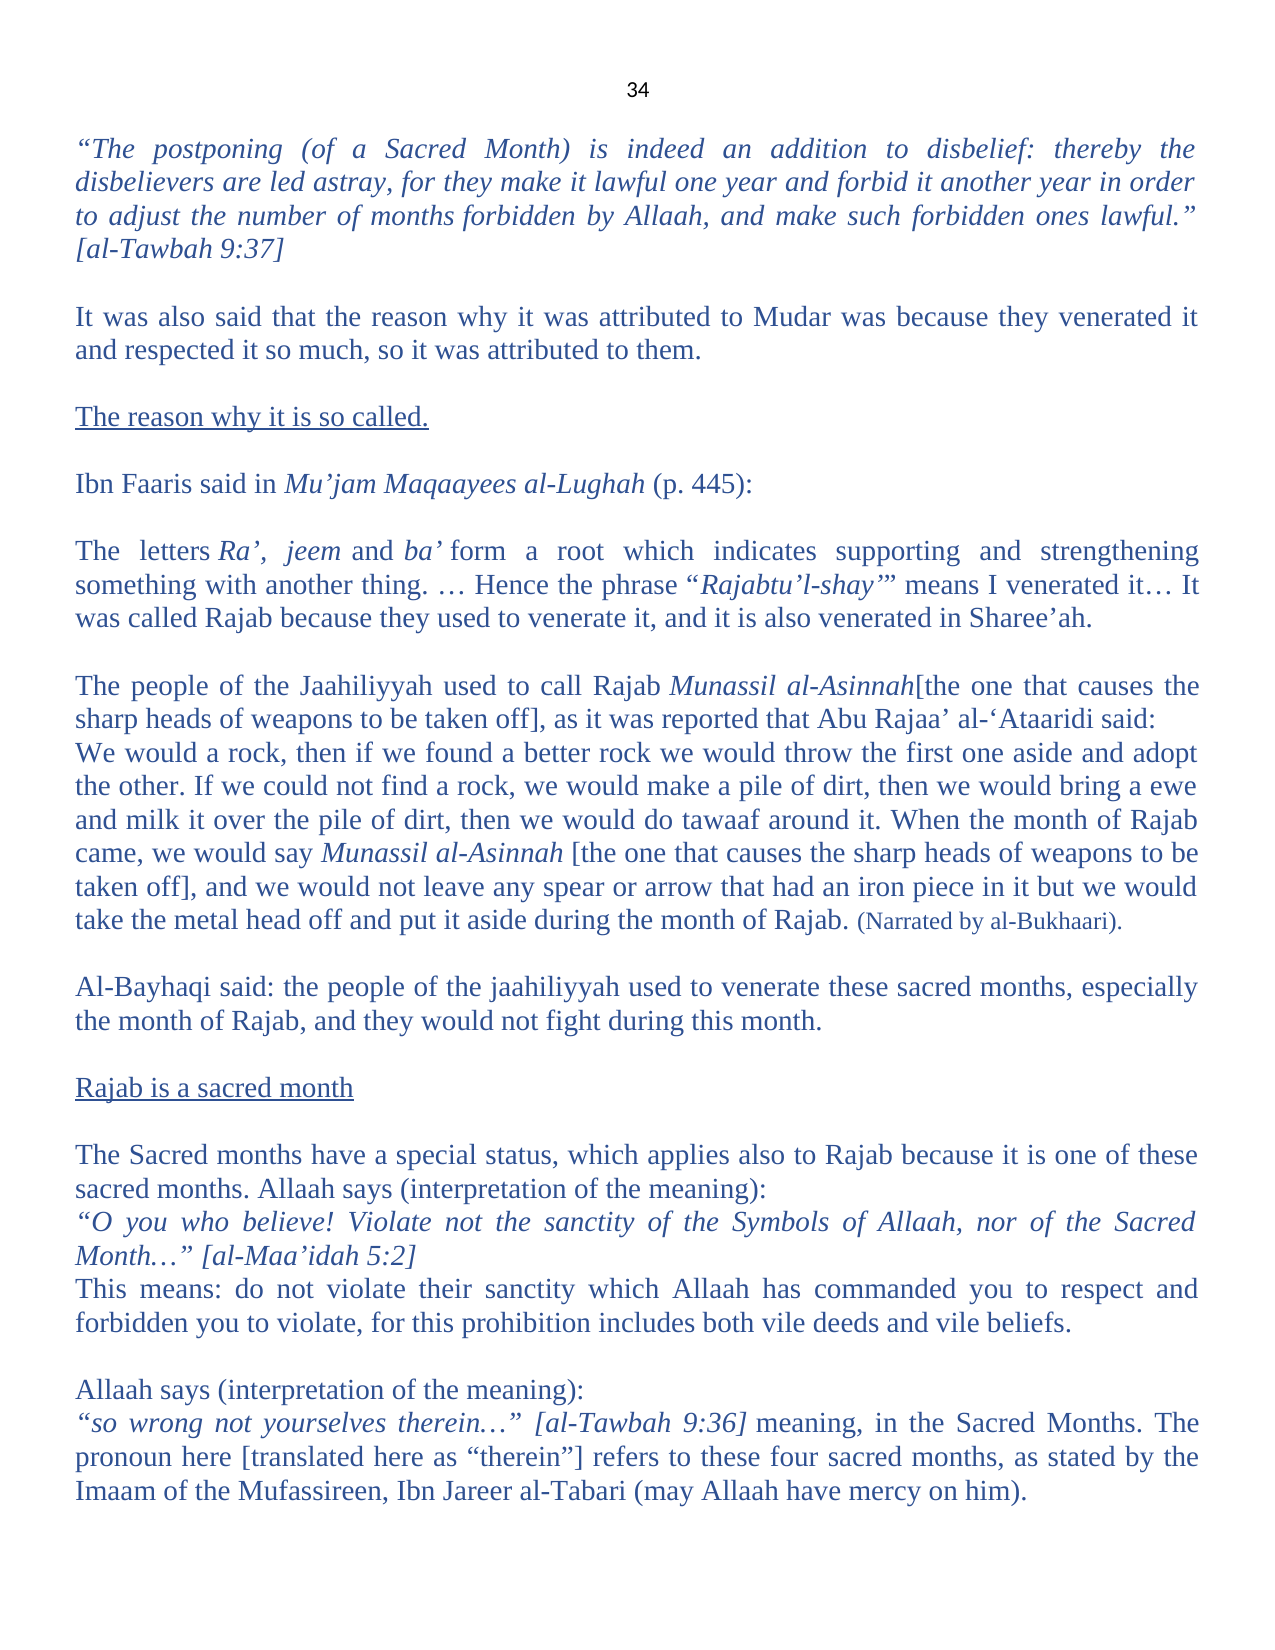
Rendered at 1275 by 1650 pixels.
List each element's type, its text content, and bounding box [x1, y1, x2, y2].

text The reason why it is so called. [75, 399, 1200, 433]
text Rajab is a sacred month [75, 1070, 1200, 1104]
text We would a rock, then if we found a better rock we would throw the first one aside and adopt the other. If we could not find a rock, we would make a pile of dirt, then we would bring a ewe and milk it over the pile of dirt, then we would do tawaaf around it. When the month of Rajab came, we would say Munassil al-Asinnah [the one that causes the sharp heads of weapons to be taken off], and we would not leave any spear or arrow that had an iron piece in it but we would take the metal head off and put it aside during the month of Rajab. (Narrated by al-Bukhaari). [75, 735, 1200, 936]
text Ibn Faaris said in Mu’jam Maqaayees al-Lughah (p. 445): [75, 466, 1200, 500]
text Allaah says (interpretation of the meaning): [75, 1372, 1200, 1406]
text “The postponing (of a Sacred Month) is indeed an addition to disbelief: thereby the disbelievers are led astray, for they make it lawful one year and forbid it another year in order to adjust the number of months forbidden by Allaah, and make such forbidden ones lawful.” [al-Tawbah 9:37] [75, 131, 1200, 265]
text The Sacred months have a special status, which applies also to Rajab because it is one of these sacred months. Allaah says (interpretation of the meaning): [75, 1137, 1200, 1204]
text This means: do not violate their sanctity which Allaah has commanded you to respect and forbidden you to violate, for this prohibition includes both vile deeds and vile beliefs. [75, 1271, 1200, 1338]
text The people of the Jaahiliyyah used to call Rajab Munassil al-Asinnah[the one that causes the sharp heads of weapons to be taken off], as it was reported that Abu Rajaa’ al-‘Ataaridi said: [75, 668, 1200, 735]
text Al-Bayhaqi said: the people of the jaahiliyyah used to venerate these sacred months, especially the month of Rajab, and they would not fight during this month. [75, 969, 1200, 1037]
text “O you who believe! Violate not the sanctity of the Symbols of Allaah, nor of the Sacred Month…” [al-Maa’idah 5:2] [75, 1204, 1200, 1271]
text It was also said that the reason why it was attributed to Mudar was because they venerated it and respected it so much, so it was attributed to them. [75, 299, 1200, 366]
text “so wrong not yourselves therein…” [al-Tawbah 9:36] meaning, in the Sacred Months. The pronoun here [translated here as “therein”] refers to these four sacred months, as stated by the Imaam of the Mufassireen, Ibn Jareer al-Tabari (may Allaah have mercy on him). [75, 1406, 1200, 1506]
text The letters Ra’, jeem and ba’ form a root which indicates supporting and strengthening something with another thing. … Hence the phrase “Rajabtu’l-shay’” means I venerated it… It was called Rajab because they used to venerate it, and it is also venerated in Sharee’ah. [75, 533, 1200, 634]
